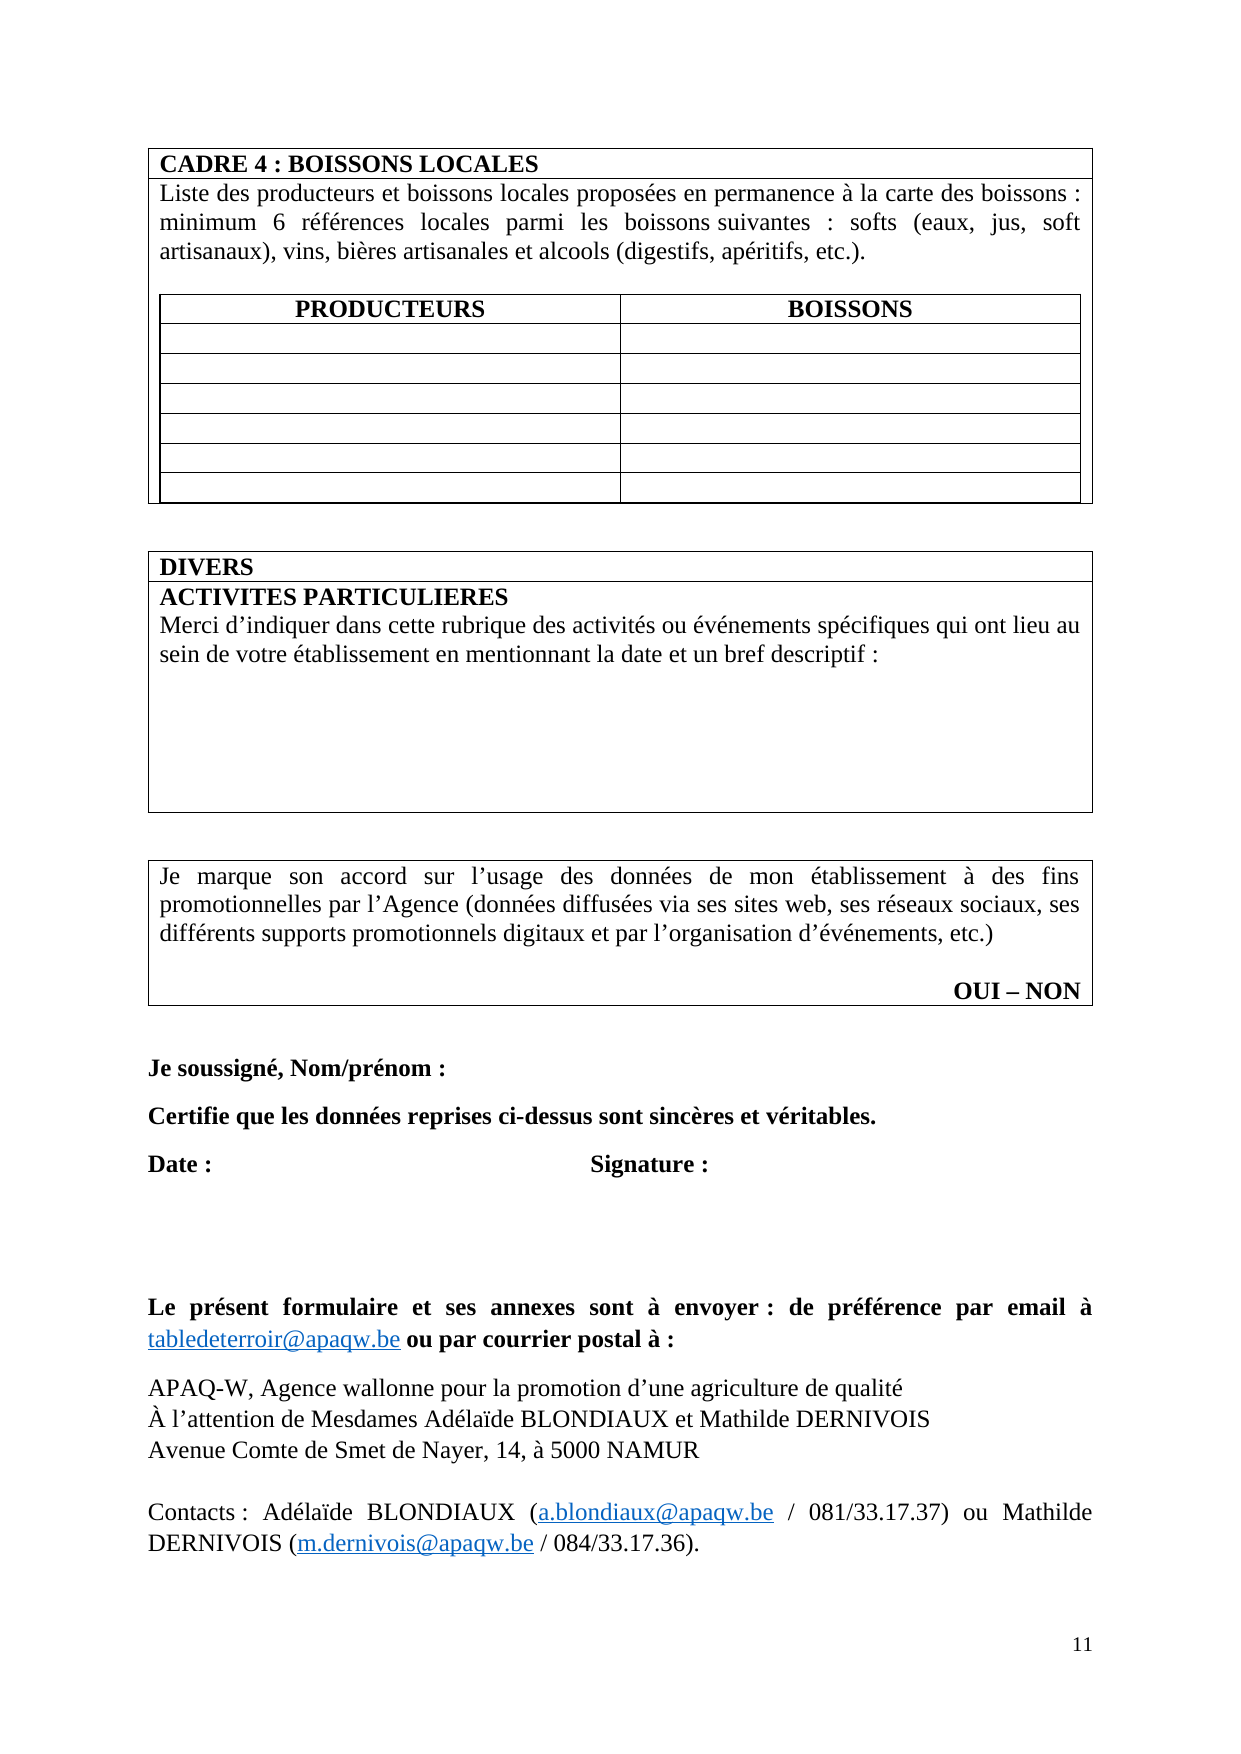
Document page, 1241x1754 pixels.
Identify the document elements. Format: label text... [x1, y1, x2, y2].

table_header DIVERS [149, 552, 1092, 581]
text Certifie que les données reprises ci-dessus sont sincères et véritables. [148, 1101, 1093, 1130]
table_cell Liste des producteurs et boissons locales proposées en permanence à la carte des boissons : minimum 6 références locales parmi les boissons suivantes : softs (eaux, jus, soft artisanaux), vins, bières artisanales et alcools (digestifs, apéritifs, etc.). [149, 179, 1092, 503]
text Date : Signature : [148, 1149, 1093, 1177]
text À l’attention de Mesdames Adélaïde BLONDIAUX et Mathilde DERNIVOIS [148, 1404, 1093, 1432]
text Le présent formulaire et ses annexes sont à envoyer : de préférence par email à tabledeterroir@apaqw.be ou par courrier postal à : [148, 1292, 1093, 1353]
table_cell CADRE 4 : BOISSONS LOCALES [149, 149, 1092, 177]
text Avenue Comte de Smet de Nayer, 14, à 5000 NAMUR [148, 1435, 1093, 1463]
text APAQ-W, Agence wallonne pour la promotion d’une agriculture de qualité [148, 1373, 1093, 1401]
table_header Je marque son accord sur l’usage des données de mon établissement à des fins promotionnelles par l’Agence (données diffusées via ses sites web, ses réseaux sociaux, ses différents supports promotionnels digitaux et par l’organisation d’événements, etc.) OUI – NON [149, 861, 1092, 1004]
table_cell ACTIVITES PARTICULIERES Merci d’indiquer dans cette rubrique des activités ou événements spécifiques qui ont lieu au sein de votre établissement en mentionnant la date et un bref descriptif : [149, 582, 1092, 812]
text Contacts : Adélaïde BLONDIAUX (a.blondiaux@apaqw.be / 081/33.17.37) ou Mathilde DERNIVOIS (m.dernivois@apaqw.be / 084/33.17.36). [148, 1497, 1093, 1557]
text Je soussigné, Nom/prénom : [148, 1053, 1093, 1082]
